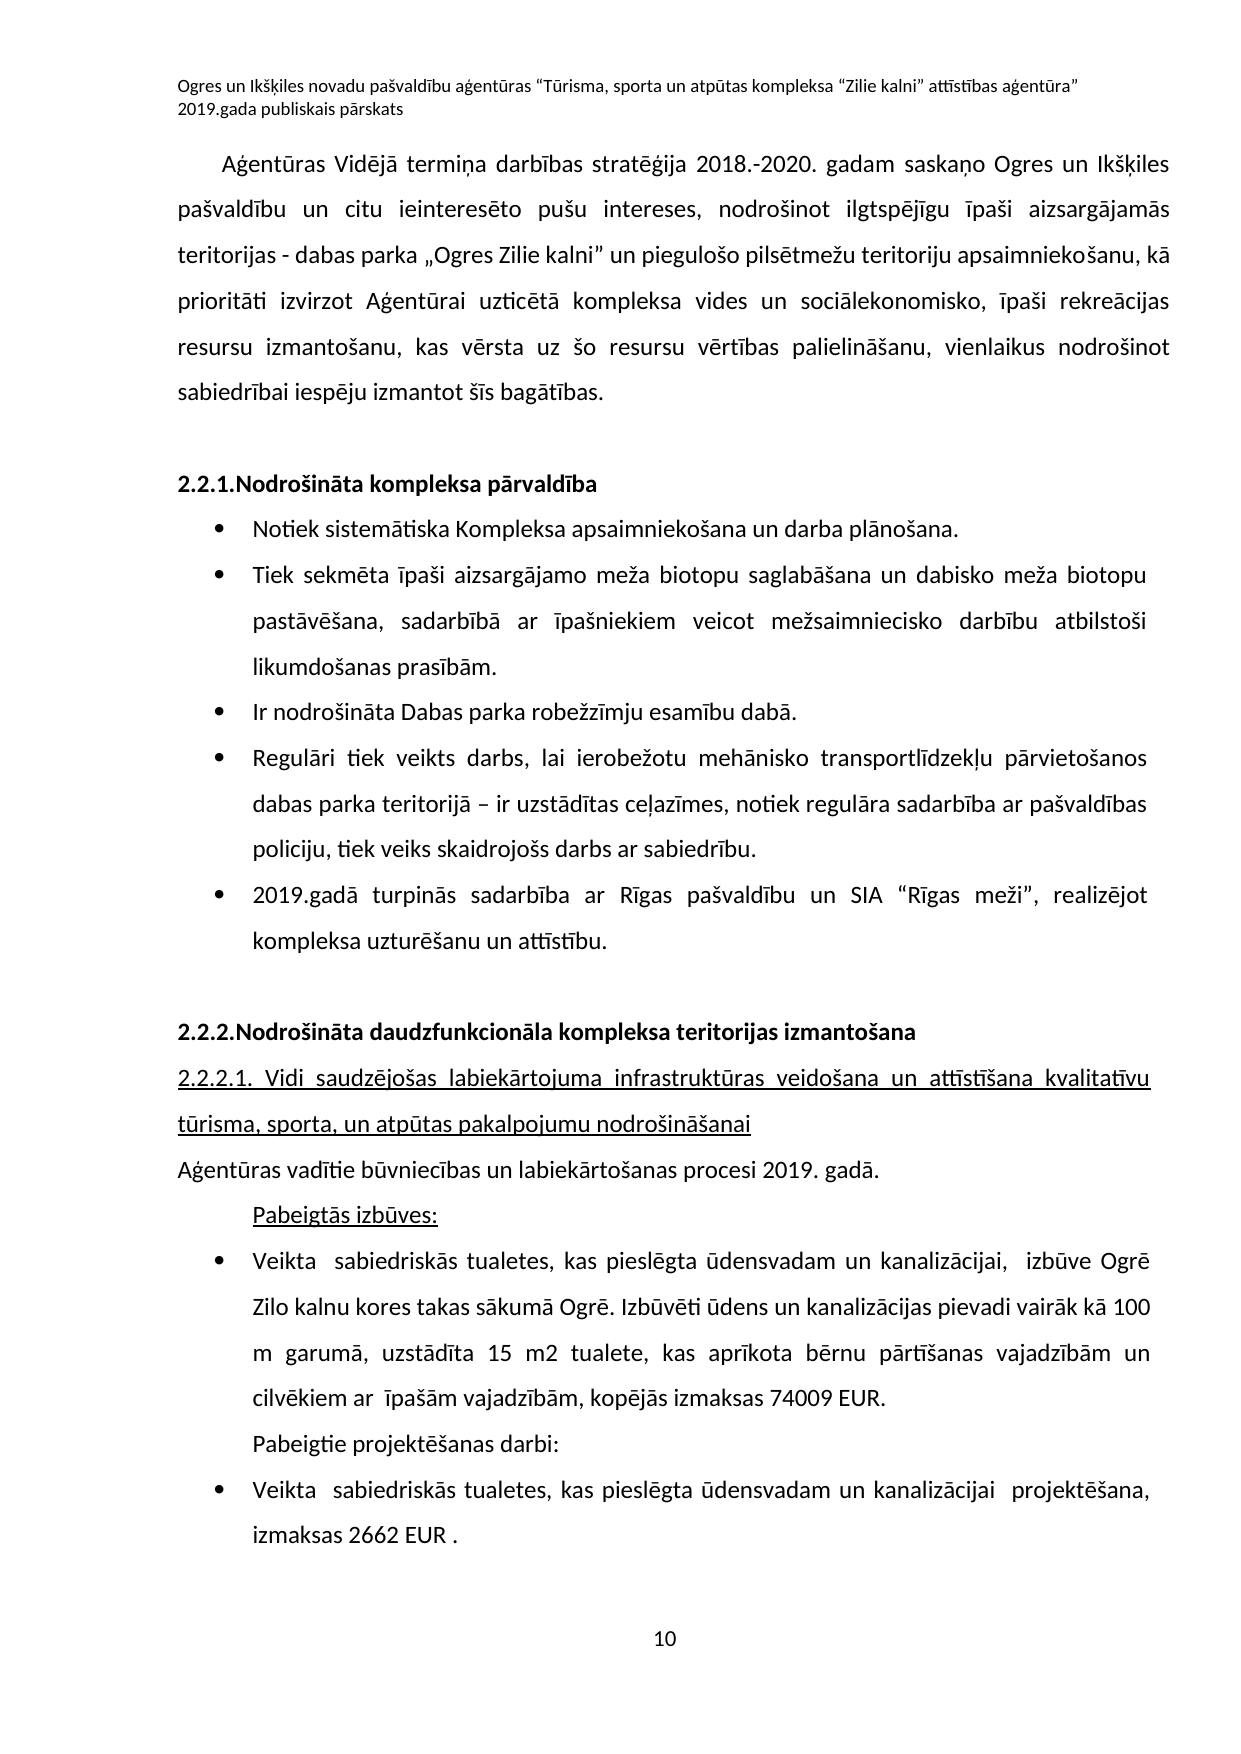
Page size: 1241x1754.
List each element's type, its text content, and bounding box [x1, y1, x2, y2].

list Veikta sabiedriskās tualetes, kas pieslēgta ūdensvadam un kanalizācijai projektēšana, izmaksas 2662 EUR . [215, 1474, 1152, 1550]
list Veikta sabiedriskās tualetes, kas pieslēgta ūdensvadam un kanalizācijai, izbūve Ogrē Zilo kalnu kores takas sākumā Ogrē. Izbūvēti ūdens un kanalizācijas pievadi vairāk kā 100 m garumā, uzstādīta 15 m2 tualete, kas aprīkota bērnu pārtīšanas vajadzībām un cilvēkiem ar īpašām vajadzībām, kopējās izmaksas 74009 EUR. [215, 1245, 1152, 1413]
list Notiek sistemātiska Kompleksa apsaimniekošana un darba plānošana. [215, 513, 1148, 544]
text 2.2.2.1. Vidi saudzējošas labiekārtojuma infrastruktūras veidošana un attīstīšana kvalitatīvu tūrisma, sporta, un atpūtas pakalpojumu nodrošināšanai [177, 1062, 1152, 1138]
list Regulāri tiek veikts darbs, lai ierobežotu mehānisko transportlīdzekļu pārvietošanos dabas parka teritorijā – ir uzstādītas ceļazīmes, notiek regulāra sadarbība ar pašvaldības policiju, tiek veiks skaidrojošs darbs ar sabiedrību. [215, 742, 1148, 864]
text 2.2.2.Nodrošināta daudzfunkcionāla kompleksa teritorijas izmantošana [177, 1017, 1152, 1047]
list Ir nodrošināta Dabas parka robežzīmju esamību dabā. [215, 696, 1148, 727]
text 2.2.1.Nodrošināta kompleksa pārvaldība [177, 468, 1152, 498]
text Aģentūras vadītie būvniecības un labiekārtošanas procesi 2019. gadā. [177, 1154, 1152, 1184]
list Tiek sekmēta īpaši aizsargājamo meža biotopu saglabāšana un dabisko meža biotopu pastāvēšana, sadarbībā ar īpašniekiem veicot mežsaimniecisko darbību atbilstoši likumdošanas prasībām. [215, 559, 1148, 681]
text Pabeigtie projektēšanas darbi: [252, 1428, 1152, 1459]
list Pabeigtās izbūves: [252, 1199, 1152, 1230]
list 2019.gadā turpinās sadarbība ar Rīgas pašvaldību un SIA “Rīgas meži”, realizējot kompleksa uzturēšanu un attīstību. [215, 879, 1148, 956]
text Aģentūras Vidējā termiņa darbības stratēģija 2018.-2020. gadam saskaņo Ogres un Ikšķiles pašvaldību un citu ieinteresēto pušu intereses, nodrošinot ilgtspējīgu īpaši aizsargājamās teritorijas - dabas parka „Ogres Zilie kalni” un piegulošo pilsētmežu teritoriju apsaimniekošanu, kā prioritāti izvirzot Aģentūrai uzticētā kompleksa vides un sociālekonomisko, īpaši rekreācijas resursu izmantošanu, kas vērsta uz šo resursu vērtības palielināšanu, vienlaikus nodrošinot sabiedrībai iespēju izmantot šīs bagātības. [177, 148, 1170, 407]
